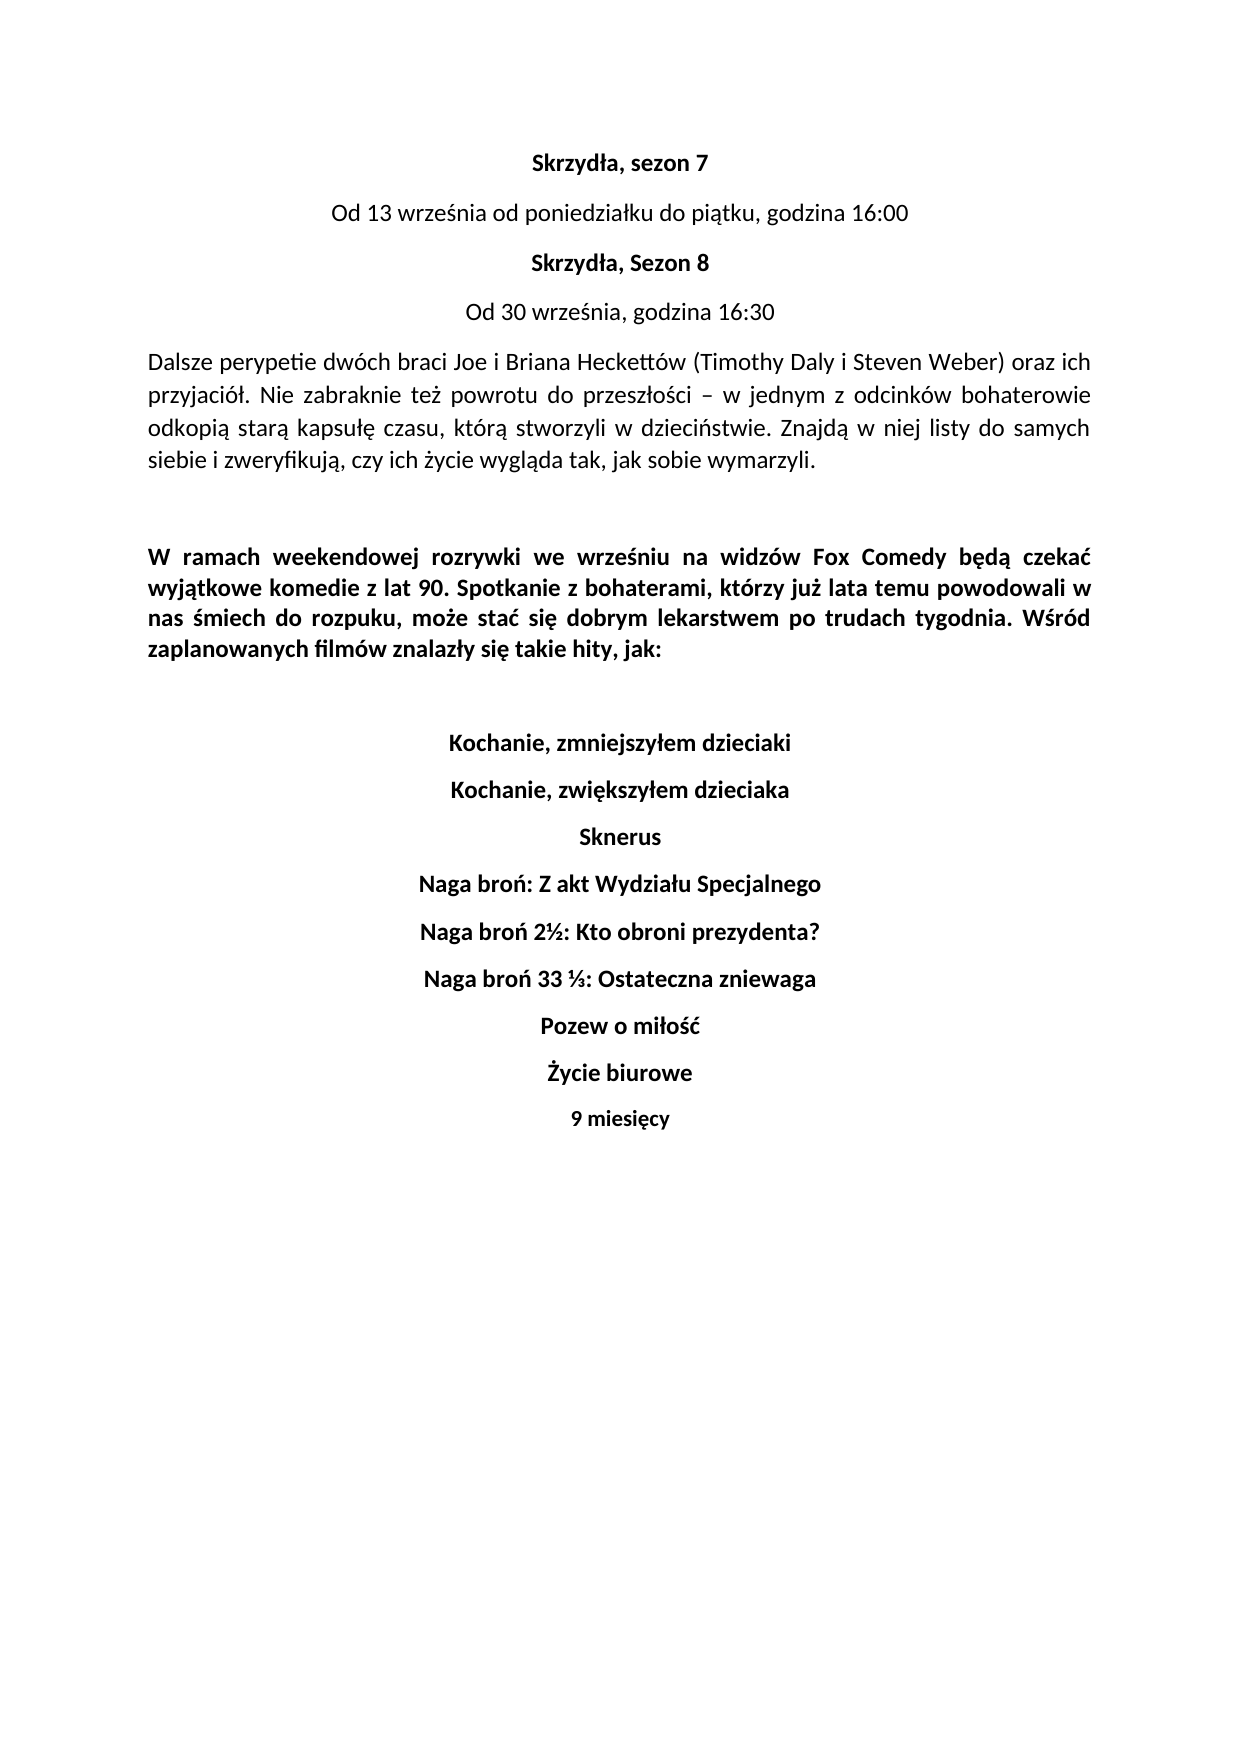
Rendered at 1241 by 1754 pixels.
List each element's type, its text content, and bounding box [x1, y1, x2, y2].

text Naga broń: Z akt Wydziału Specjalnego [148, 869, 1093, 899]
text Od 30 września, godzina 16:30 [148, 296, 1093, 327]
text Naga broń 2½: Kto obroni prezydenta? [148, 916, 1093, 946]
text Od 13 września od poniedziałku do piątku, godzina 16:00 [148, 197, 1093, 228]
text Skrzydła, Sezon 8 [148, 247, 1093, 277]
text Kochanie, zmniejszyłem dzieciaki [148, 727, 1093, 758]
text Życie biurowe [148, 1057, 1093, 1088]
text Sknerus [148, 821, 1093, 852]
text Naga broń 33 ⅓: Ostateczna zniewaga [148, 963, 1093, 993]
text Pozew o miłość [148, 1010, 1093, 1041]
text Skrzydła, sezon 7 [148, 148, 1093, 178]
text 9 miesięcy [148, 1104, 1093, 1133]
text W ramach weekendowej rozrywki we wrześniu na widzów Fox Comedy będą czekać wyjątkowe komedie z lat 90. Spotkanie z bohaterami, którzy już lata temu powodowali w nas śmiech do rozpuku, może stać się dobrym lekarstwem po trudach tygodnia. Wśród zaplanowanych filmów znalazły się takie hity, jak: [148, 541, 1093, 663]
text Kochanie, zwiększyłem dzieciaka [148, 774, 1093, 805]
text Dalsze perypetie dwóch braci Joe i Briana Heckettów (Timothy Daly i Steven Weber) oraz ich przyjaciół. Nie zabraknie też powrotu do przeszłości – w jednym z odcinków bohaterowie odkopią starą kapsułę czasu, którą stworzyli w dzieciństwie. Znajdą w niej listy do samych siebie i zweryfikują, czy ich życie wygląda tak, jak sobie wymarzyli. [148, 346, 1093, 475]
